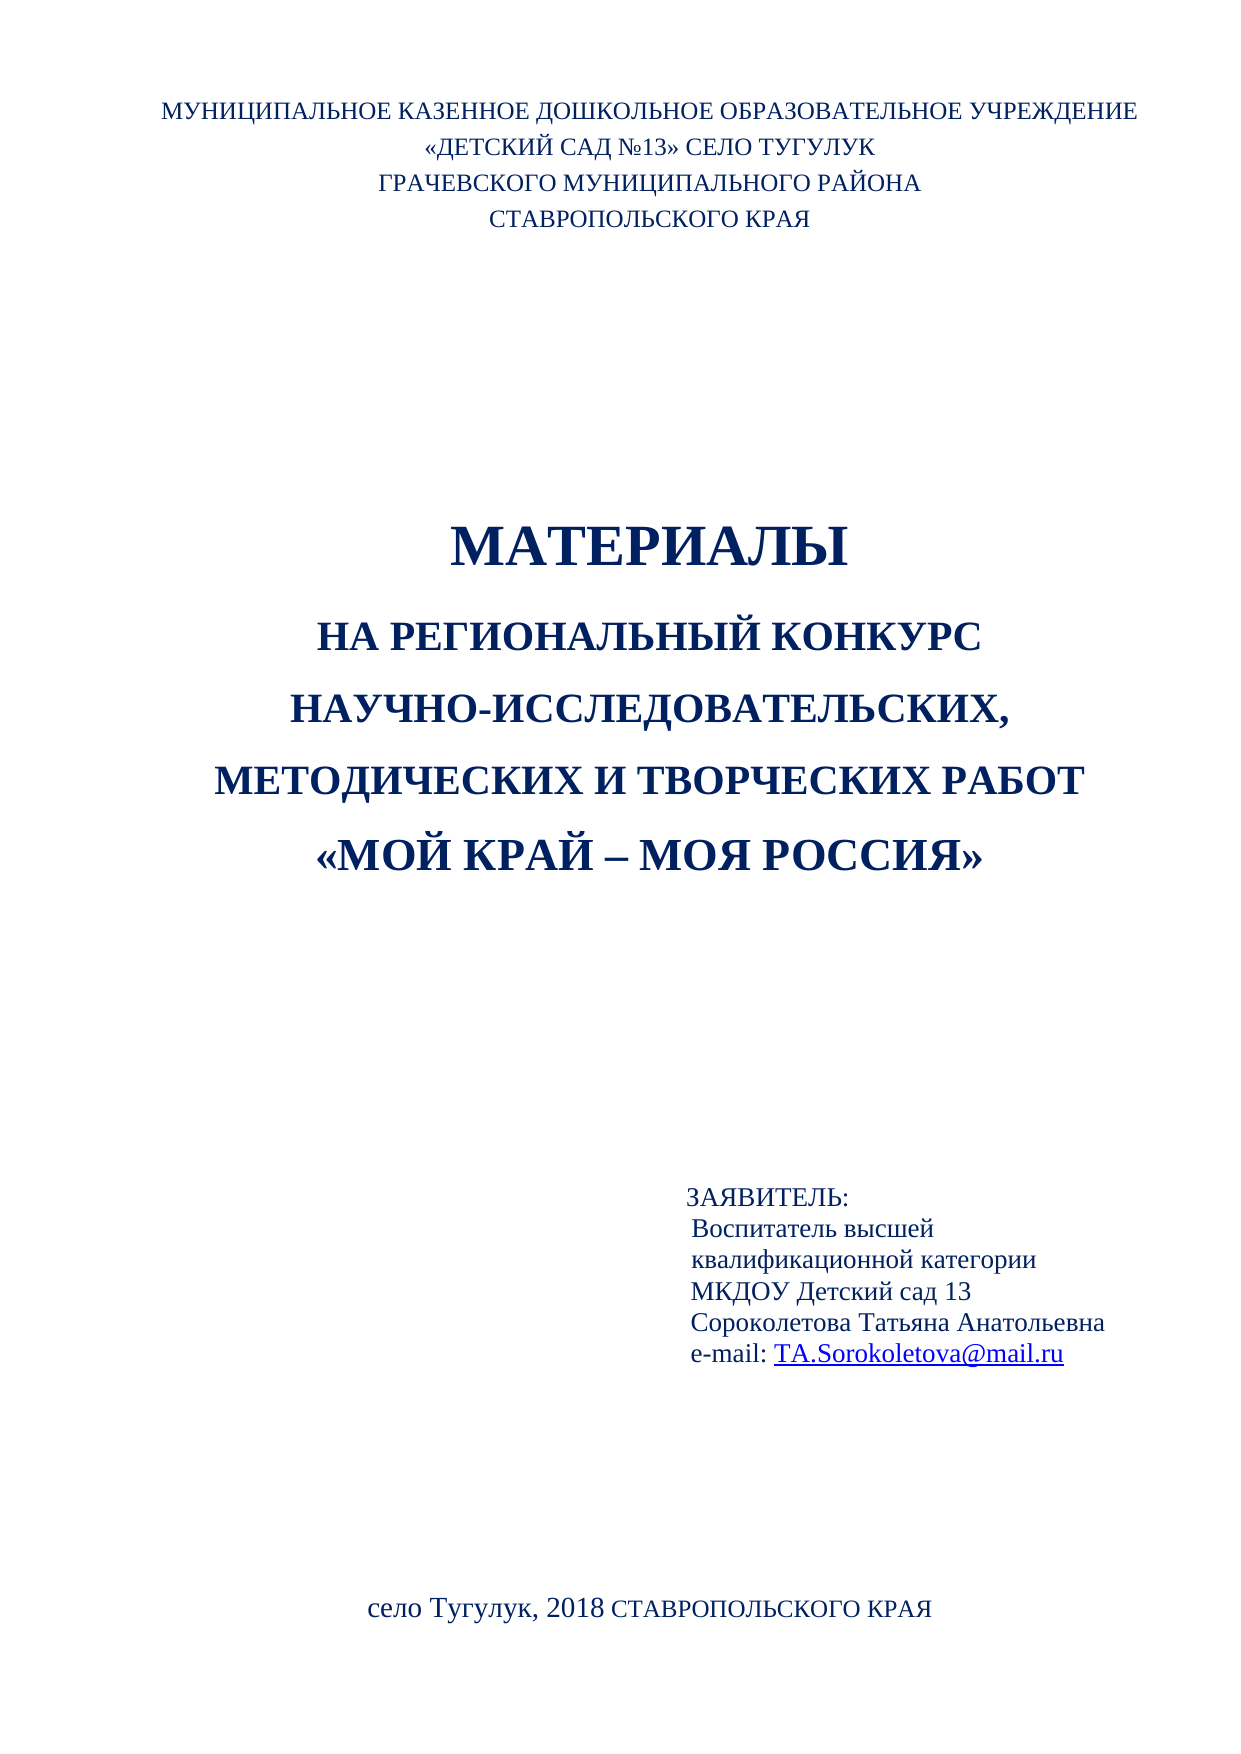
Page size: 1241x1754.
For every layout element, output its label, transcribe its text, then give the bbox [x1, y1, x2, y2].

text село Тугулук, 2018 СТАВРОПОЛЬСКОГО КРАЯ [148, 1588, 1152, 1624]
text НА РЕГИОНАЛЬНЫЙ КОНКУРС [148, 612, 1152, 660]
text ЗАЯВИТЕЛЬ: [679, 1181, 1152, 1212]
text Воспитатель высшей квалификационной категории [691, 1212, 1152, 1275]
text МУНИЦИПАЛЬНОЕ КАЗЕННОЕ ДОШКОЛЬНОЕ ОБРАЗОВАТЕЛЬНОЕ УЧРЕЖДЕНИЕ «ДЕТСКИЙ САД №13» СЕЛО ТУГУЛУК [148, 89, 1152, 161]
text е-mail: TA.Sorokoletova@mail.ru [650, 1337, 1152, 1368]
text Сороколетова Татьяна Анатольевна [650, 1306, 1152, 1337]
text СТАВРОПОЛЬСКОГО КРАЯ [148, 196, 1152, 232]
text МАТЕРИАЛЫ [148, 511, 1152, 578]
text ГРАЧЕВСКОГО МУНИЦИПАЛЬНОГО РАЙОНА [148, 161, 1152, 196]
text МКДОУ Детский сад 13 [650, 1275, 1152, 1306]
text НАУЧНО-ИССЛЕДОВАТЕЛЬСКИХ, МЕТОДИЧЕСКИХ И ТВОРЧЕСКИХ РАБОТ [148, 684, 1152, 803]
text «МОЙ КРАЙ – МОЯ РОССИЯ» [148, 827, 1152, 880]
